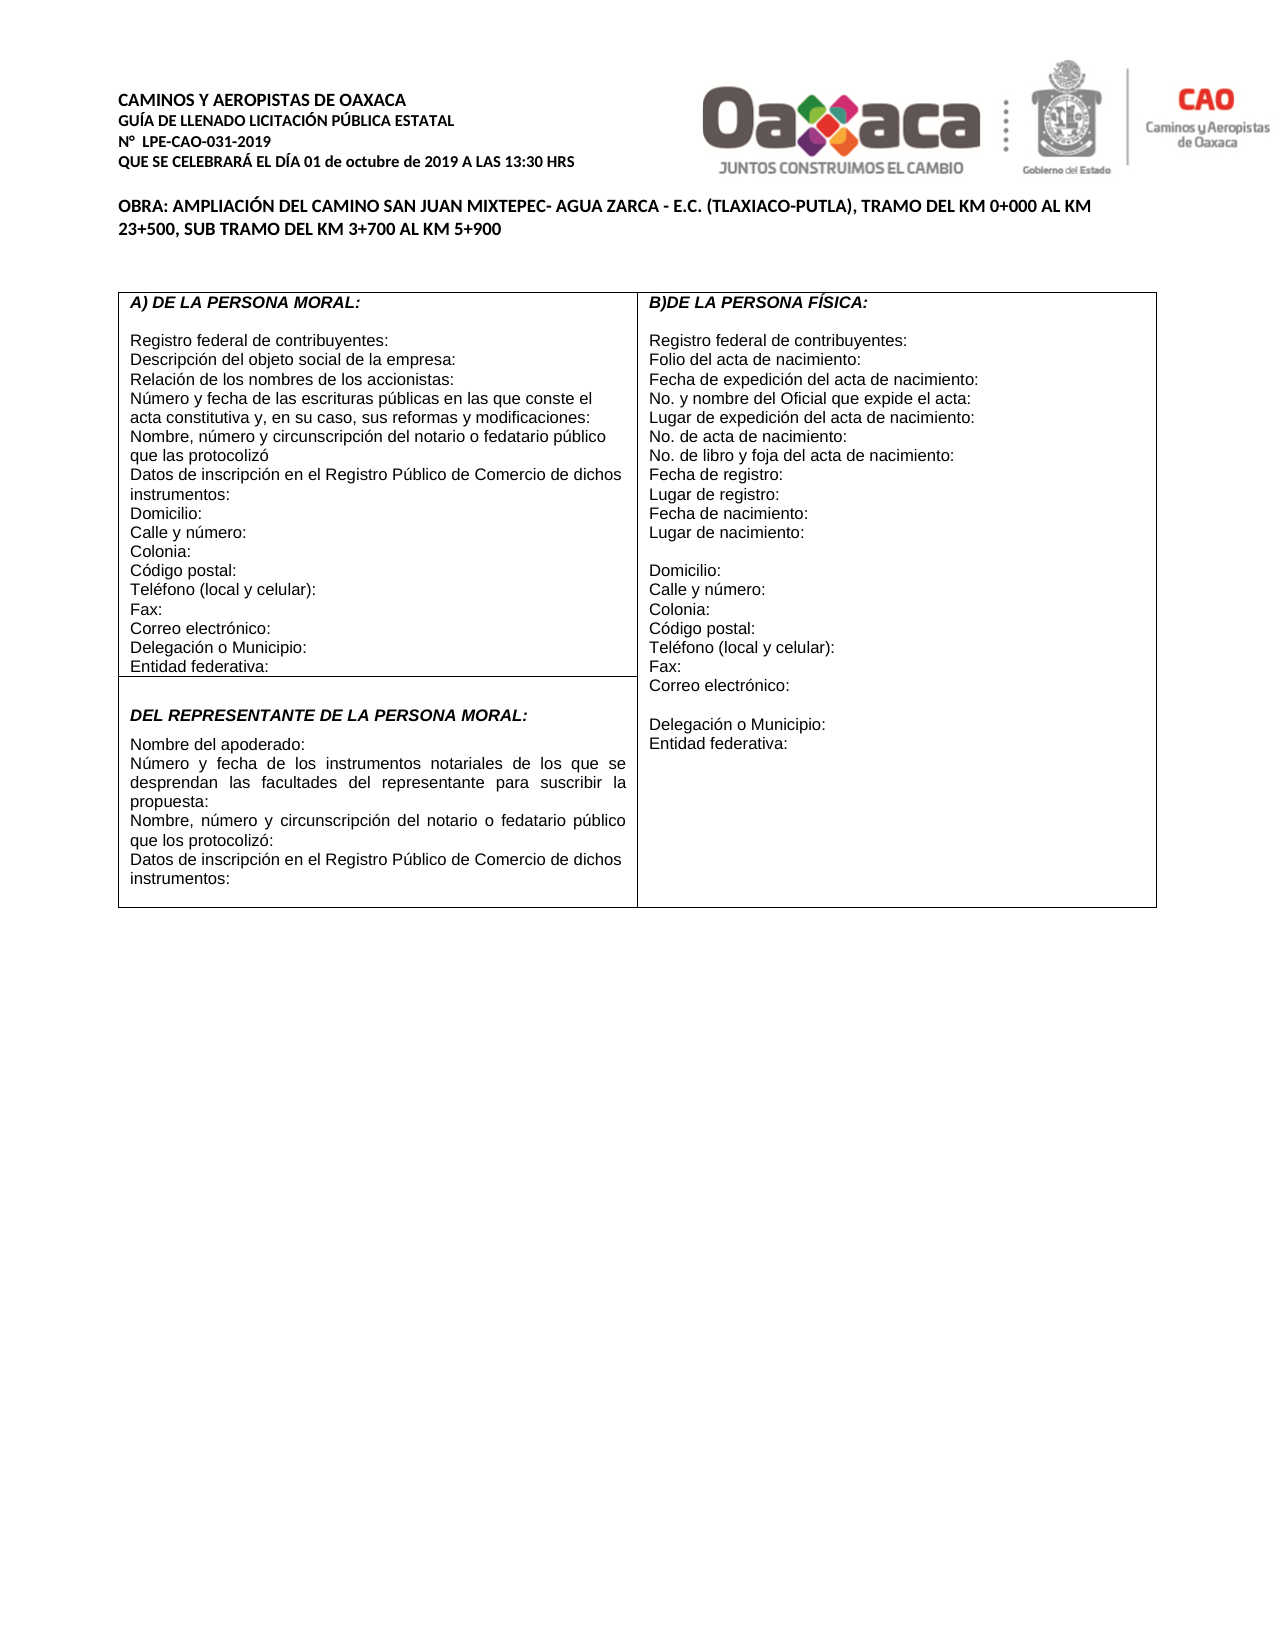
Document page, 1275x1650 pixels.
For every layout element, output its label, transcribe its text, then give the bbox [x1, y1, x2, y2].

picture [702, 60, 1275, 178]
table_header A) DE LA PERSONA MORAL: Registro federal de contribuyentes: Descripción del objeto social de la empresa: Relación de los nombres de los accionistas: Número y fecha de las escrituras públicas en las que conste el acta constitutiva y, en su caso, sus reformas y modificaciones: Nombre, número y circunscripción del notario o fedatario público que las protocolizó Datos de inscripción en el Registro Público de Comercio de dichos instrumentos: Domicilio: Calle y número: Colonia: Código postal: Teléfono (local y celular): Fax: Correo electrónico: Delegación o Municipio: Entidad federativa: [119, 293, 637, 676]
table_cell DEL REPRESENTANTE DE LA PERSONA MORAL: Nombre del apoderado: Número y fecha de los instrumentos notariales de los que se desprendan las facultades del representante para suscribir la propuesta: Nombre, número y circunscripción del notario o fedatario público que los protocolizó: Datos de inscripción en el Registro Público de Comercio de dichos instrumentos: [119, 677, 637, 907]
table_header B)DE LA PERSONA FÍSICA: Registro federal de contribuyentes: Folio del acta de nacimiento: Fecha de expedición del acta de nacimiento: No. y nombre del Oficial que expide el acta: Lugar de expedición del acta de nacimiento: No. de acta de nacimiento: No. de libro y foja del acta de nacimiento: Fecha de registro: Lugar de registro: Fecha de nacimiento: Lugar de nacimiento: Domicilio: Calle y número: Colonia: Código postal: Teléfono (local y celular): Fax: Correo electrónico: Delegación o Municipio: Entidad federativa: [638, 293, 1156, 907]
